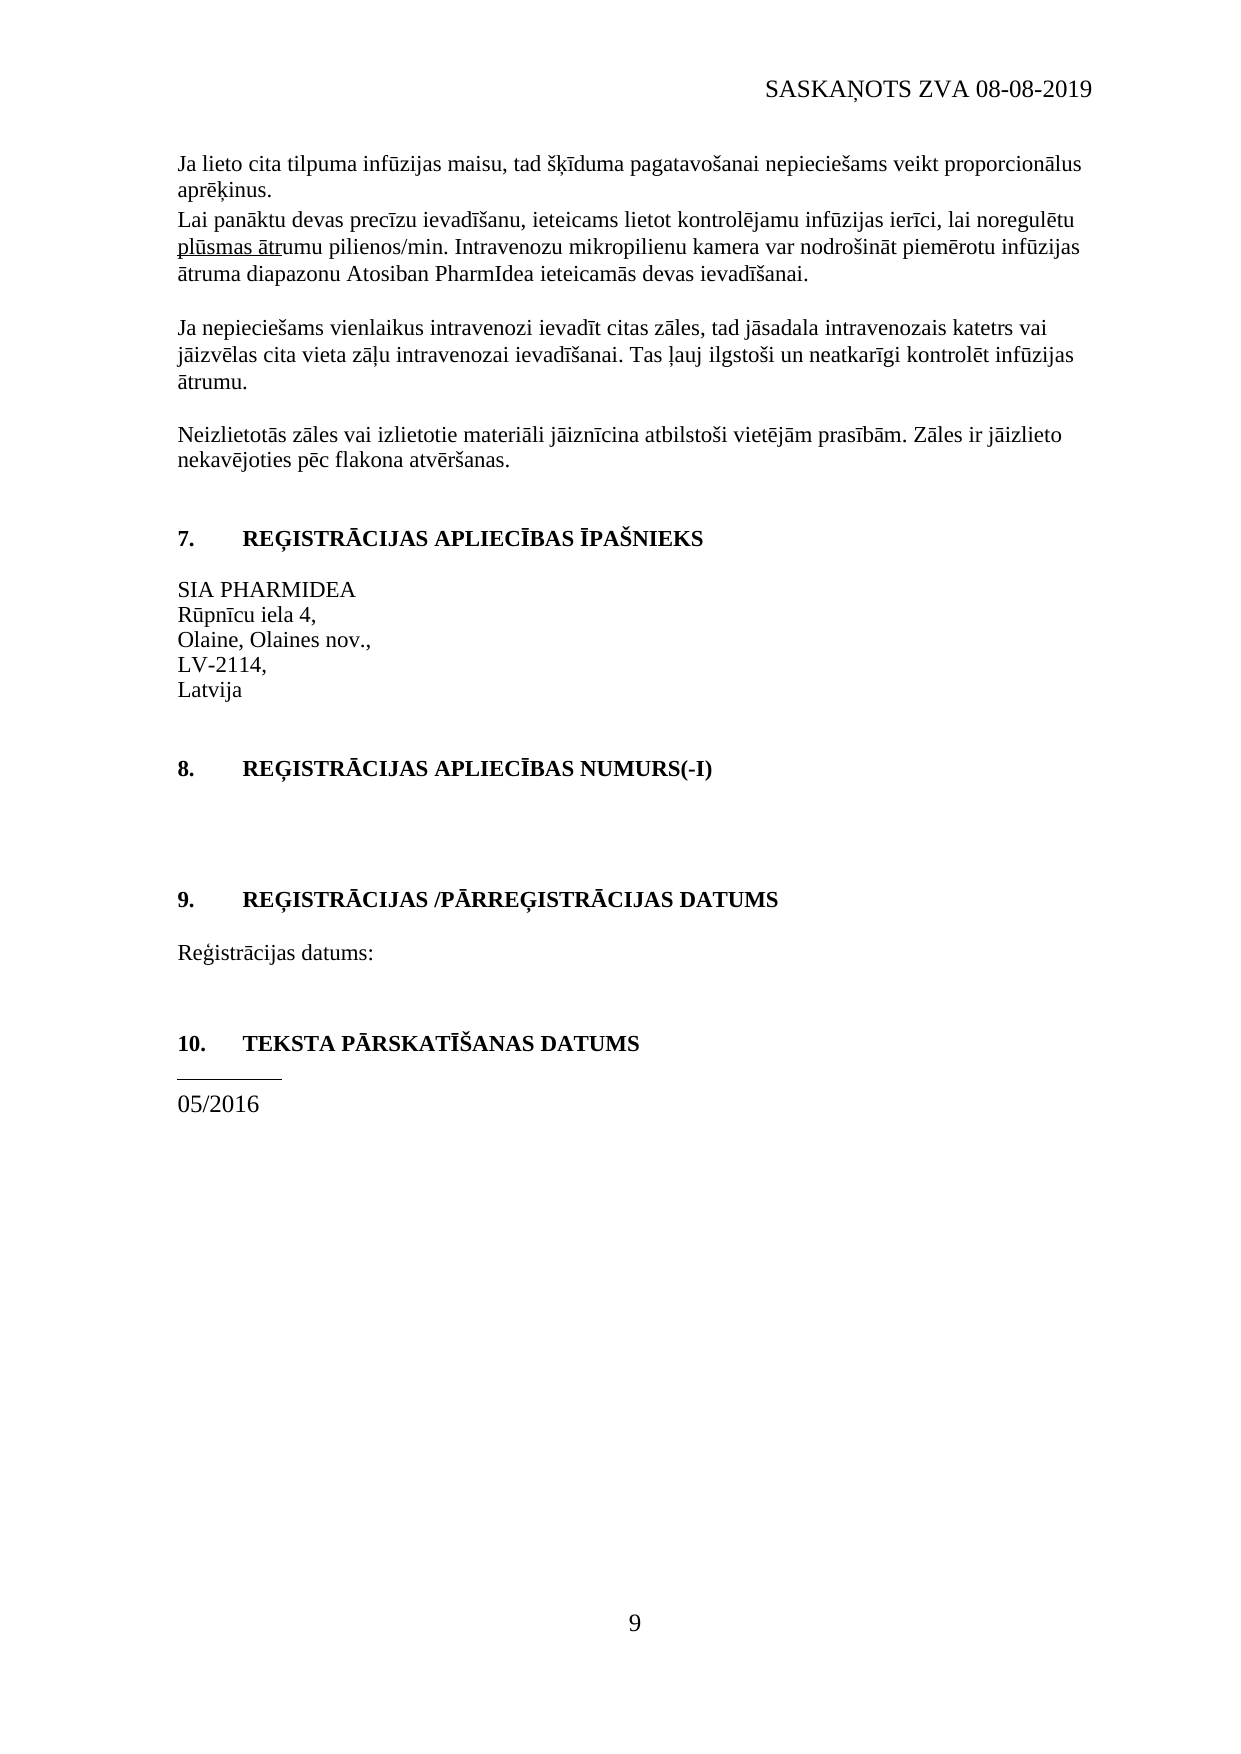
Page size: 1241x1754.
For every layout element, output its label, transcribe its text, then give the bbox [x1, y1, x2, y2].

text Latvija [177, 677, 1092, 702]
text Rūpnīcu iela 4, [177, 602, 1092, 627]
text 8. REĢISTRĀCIJAS APLIECĪBAS NUMURS(-I) [177, 752, 1092, 783]
text Neizlietotās zāles vai izlietotie materiāli jāiznīcina atbilstoši vietējām prasībām. Zāles ir jāizlieto nekavējoties pēc flakona atvēršanas. [177, 422, 1092, 472]
text LV-2114, [177, 652, 1092, 677]
text 10. TEKSTA PĀRSKATĪŠANAS DATUMS [177, 1027, 1092, 1058]
text 05/2016 [177, 1088, 1092, 1118]
text ātrumu. [177, 368, 1092, 395]
text Reģistrācijas datums: [177, 937, 1092, 967]
text SIA PHARMIDEA [177, 578, 1092, 602]
text 7. REĢISTRĀCIJAS APLIECĪBAS ĪPAŠNIEKS [177, 522, 1092, 553]
text ātruma diapazonu Atosiban PharmIdea ieteicamās devas ievadīšanai. [177, 260, 1092, 287]
text jāizvēlas cita vieta zāļu intravenozai ievadīšanai. Tas ļauj ilgstoši un neatkarīgi kontrolēt infūzijas [177, 341, 1092, 368]
text aprēķinus. [177, 178, 1092, 203]
text Lai panāktu devas precīzu ievadīšanu, ieteicams lietot kontrolējamu infūzijas ierīci, lai noregulētu [177, 203, 1092, 233]
text 9. REĢISTRĀCIJAS /PĀRREĢISTRĀCIJAS DATUMS [177, 883, 1092, 913]
text Ja lieto cita tilpuma infūzijas maisu, tad šķīduma pagatavošanai nepieciešams veikt proporcionālus [177, 148, 1092, 178]
text Ja nepieciešams vienlaikus intravenozi ievadīt citas zāles, tad jāsadala intravenozais katetrs vai [177, 311, 1092, 341]
text Olaine, Olaines nov., [177, 627, 1092, 652]
text plūsmas ātrumu pilienos/min. Intravenozu mikropilienu kamera var nodrošināt piemērotu infūzijas [177, 233, 1092, 260]
